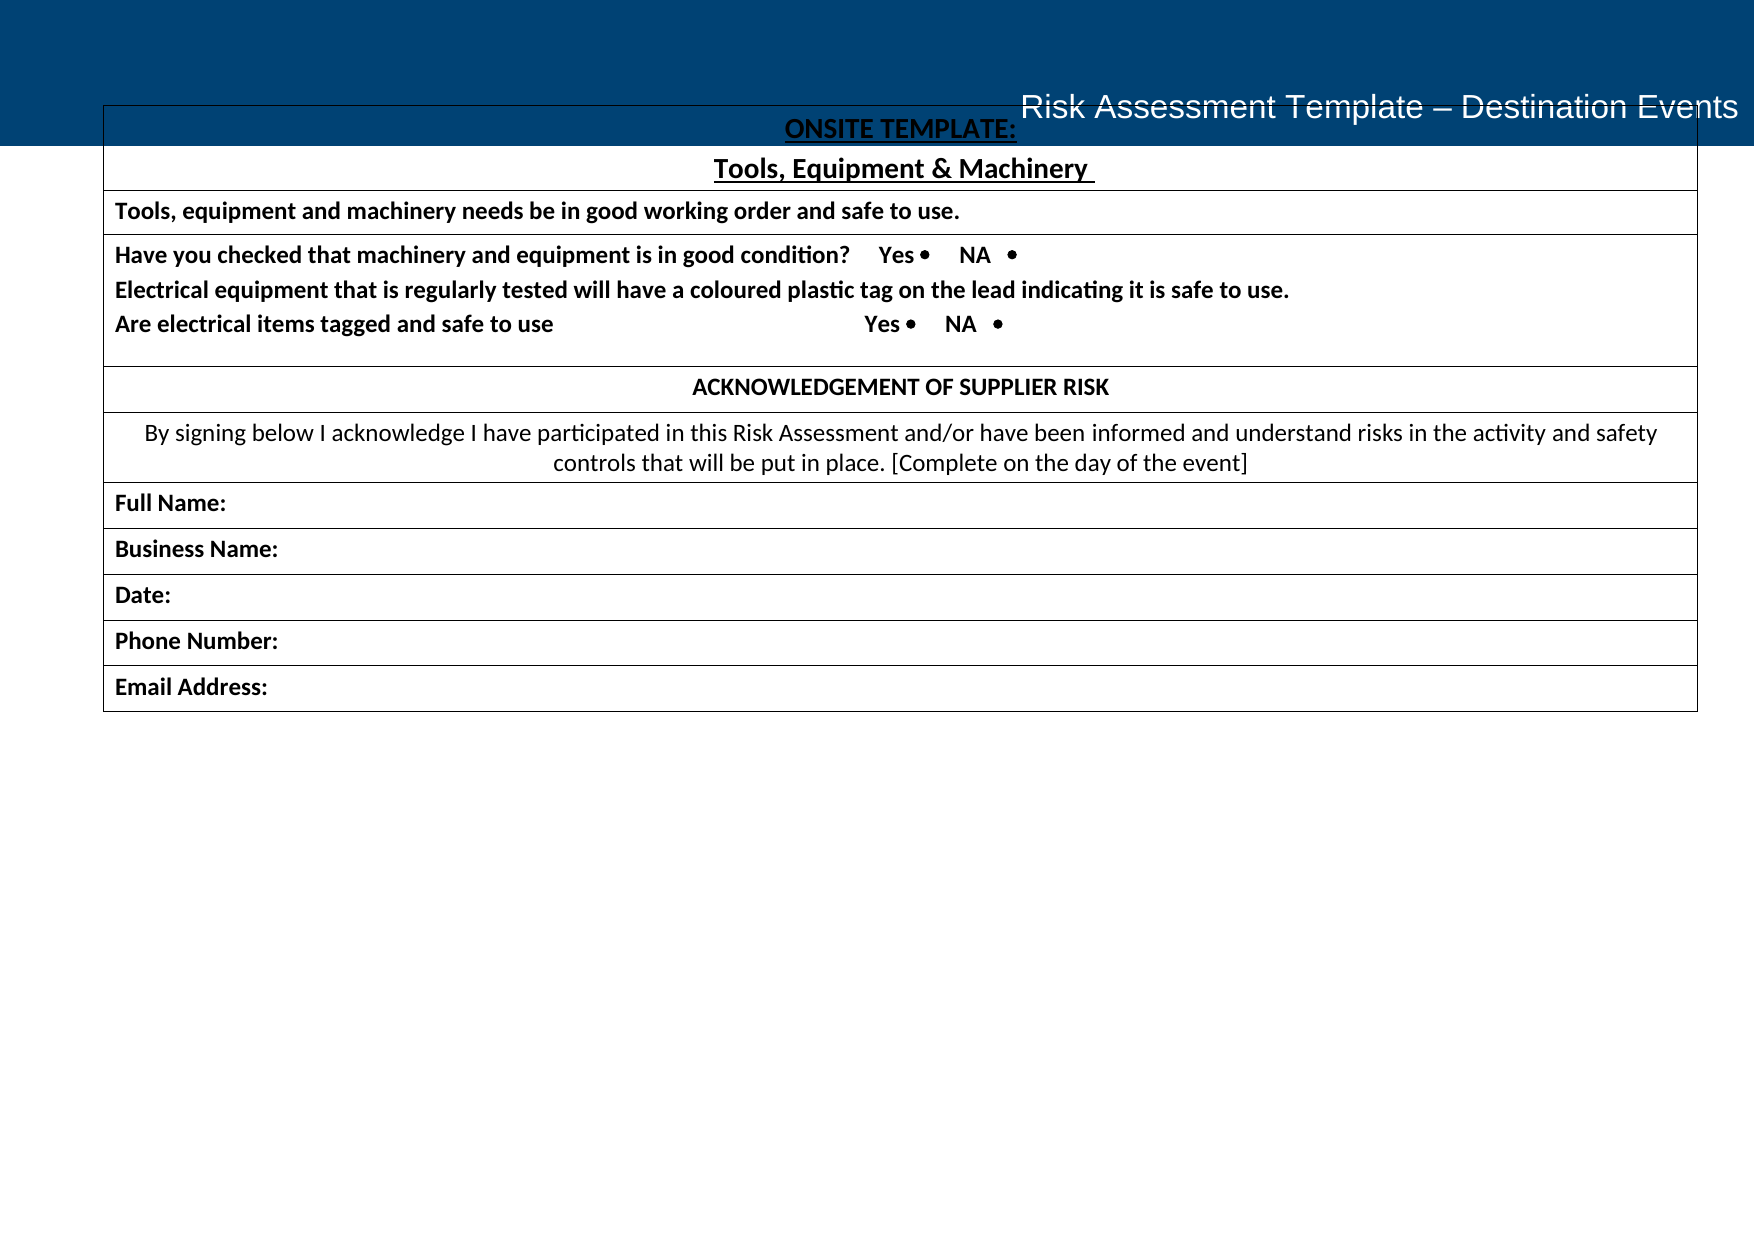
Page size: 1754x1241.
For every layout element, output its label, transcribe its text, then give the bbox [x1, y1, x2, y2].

table_cell Full Name: [104, 483, 1697, 528]
table_header ONSITE TEMPLATE: Tools, Equipment & Machinery [104, 106, 1697, 190]
table_cell Tools, equipment and machinery needs be in good working order and safe to use. [104, 191, 1697, 234]
table_cell ACKNOWLEDGEMENT OF SUPPLIER RISK [104, 367, 1697, 412]
table_cell Email Address: [104, 666, 1697, 711]
table_cell By signing below I acknowledge I have participated in this Risk Assessment and/or have been informed and understand risks in the activity and safety controls that will be put in place. [Complete on the day of the event] [104, 413, 1697, 482]
table_cell Business Name: [104, 529, 1697, 574]
table_cell Have you checked that machinery and equipment is in good condition? Yes NA Electrical equipment that is regularly tested will have a coloured plastic tag on the lead indicating it is safe to use. Are electrical items tagged and safe to use Yes NA [104, 235, 1697, 366]
table_cell Phone Number: [104, 621, 1697, 665]
table_cell Date: [104, 575, 1697, 619]
